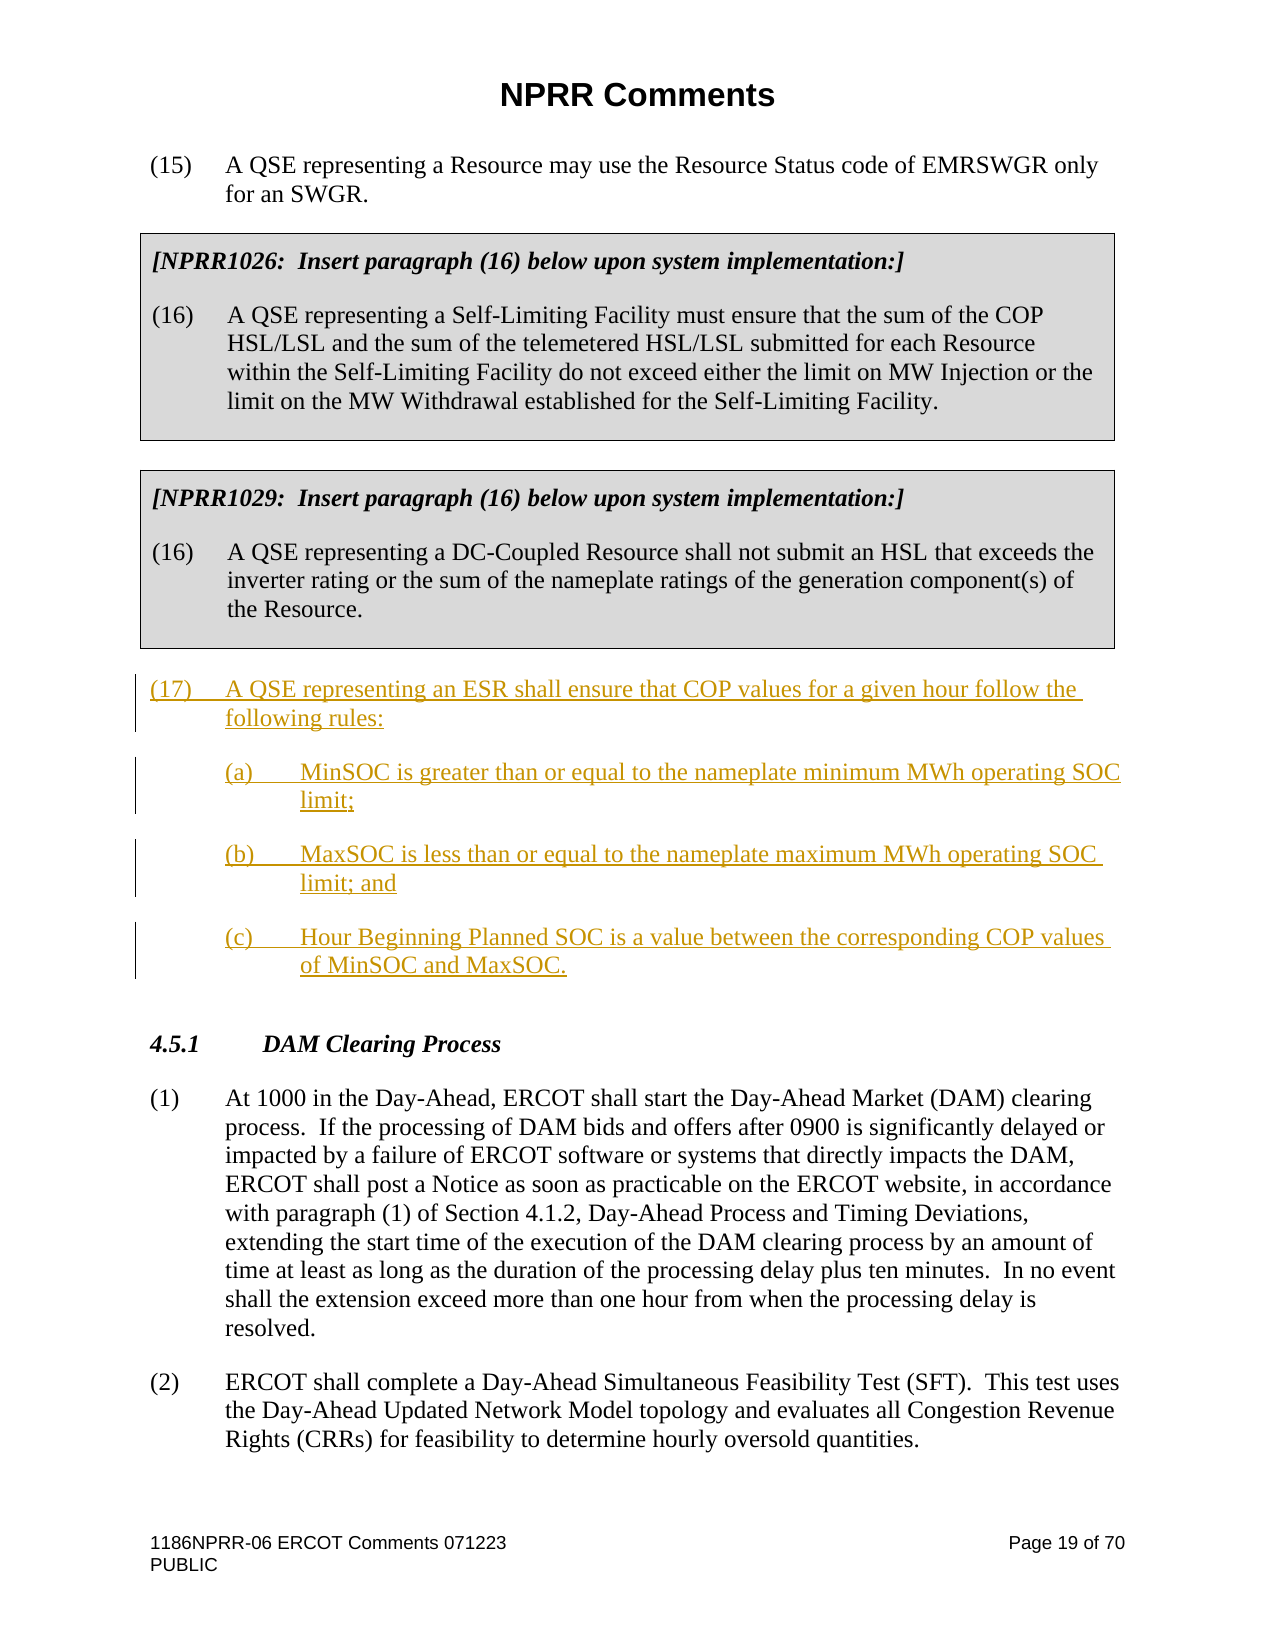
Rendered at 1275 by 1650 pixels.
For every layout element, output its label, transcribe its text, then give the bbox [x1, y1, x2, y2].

table_header [NPRR1026: Insert paragraph (16) below upon system implementation:] (16) A QSE representing a Self-Limiting Facility must ensure that the sum of the COP HSL/LSL and the sum of the telemetered HSL/LSL submitted for each Resource within the Self-Limiting Facility do not exceed either the limit on MW Injection or the limit on the MW Withdrawal established for the Self-Limiting Facility. [141, 234, 1114, 440]
text (2) ERCOT shall complete a Day-Ahead Simultaneous Feasibility Test (SFT). This test uses the Day-Ahead Updated Network Model topology and evaluates all Congestion Revenue Rights (CRRs) for feasibility to determine hourly oversold quantities. [150, 1367, 1125, 1453]
table_header [NPRR1029: Insert paragraph (16) below upon system implementation:] (16) A QSE representing a DC-Coupled Resource shall not submit an HSL that exceeds the inverter rating or the sum of the nameplate ratings of the generation component(s) of the Resource. [141, 471, 1114, 648]
text (1) At 1000 in the Day-Ahead, ERCOT shall start the Day-Ahead Market (DAM) clearing process. If the processing of DAM bids and offers after 0900 is significantly delayed or impacted by a failure of ERCOT software or systems that directly impacts the DAM, ERCOT shall post a Notice as soon as practicable on the ERCOT website, in accordance with paragraph (1) of Section 4.1.2, Day-Ahead Process and Timing Deviations, extending the start time of the execution of the DAM clearing process by an amount of time at least as long as the duration of the processing delay plus ten minutes. In no event shall the extension exceed more than one hour from when the processing delay is resolved. [150, 1083, 1125, 1342]
text (15) A QSE representing a Resource may use the Resource Status code of EMRSWGR only for an SWGR. [150, 150, 1125, 207]
text 4.5.1 DAM Clearing Process [150, 1029, 1125, 1058]
